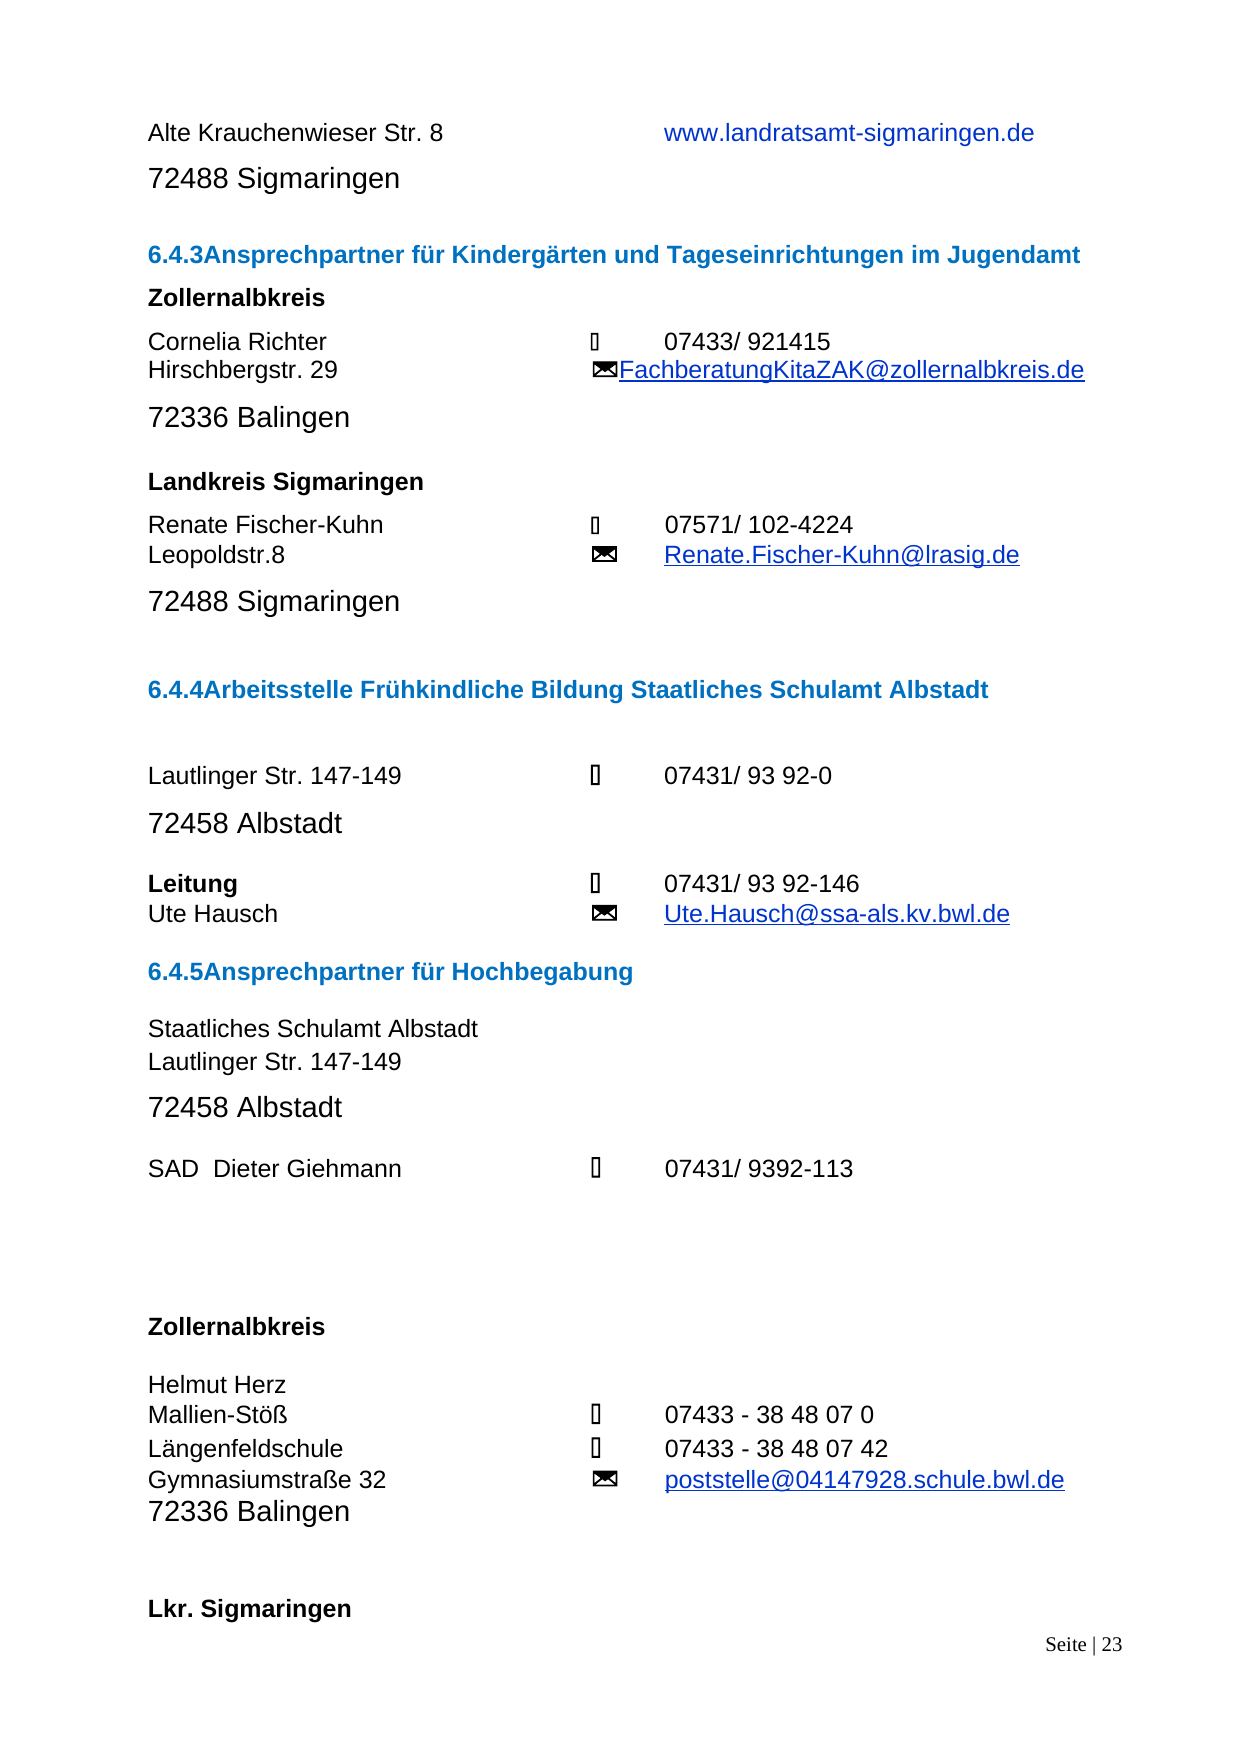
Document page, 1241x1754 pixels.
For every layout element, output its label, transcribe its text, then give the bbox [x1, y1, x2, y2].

text Hirschbergstr. 29 FachberatungKitaZAK@zollernalbkreis.de [148, 355, 1122, 385]
text 72458 Albstadt [148, 1090, 1122, 1124]
text Cornelia Richter 07433/ 921415 [148, 327, 1122, 355]
text Leitung 07431/ 93 92-146 [148, 868, 1122, 898]
text Zollernalbkreis [148, 283, 1122, 312]
text 6.4.4Arbeitsstelle Frühkindliche Bildung Staatliches Schulamt Albstadt [148, 675, 1122, 704]
text Ute Hausch Ute.Hausch@ssa-als.kv.bwl.de [148, 898, 1122, 928]
text 6.4.3Ansprechpartner für Kindergärten und Tageseinrichtungen im Jugendamt [148, 240, 1122, 269]
text Staatliches Schulamt Albstadt [148, 1014, 1122, 1043]
text Landkreis Sigmaringen [148, 467, 1122, 496]
text Alte Krauchenwieser Str. 8 www.landratsamt-sigmaringen.de [148, 118, 1122, 147]
text Lautlinger Str. 147-149 07431/ 93 92-0 [148, 761, 1122, 791]
text 72488 Sigmaringen [148, 584, 1122, 617]
text Renate Fischer-Kuhn 07571/ 102-4224 [148, 510, 1122, 539]
text Lkr. Sigmaringen [148, 1594, 1122, 1623]
text 72336 Balingen [148, 400, 1122, 434]
text 72458 Albstadt [148, 806, 1122, 839]
text SAD Dieter Giehmann 07431/ 9392-113 [148, 1152, 1122, 1182]
text Zollernalbkreis [148, 1312, 1122, 1341]
text Lautlinger Str. 147-149 [148, 1047, 1122, 1076]
text 72488 Sigmaringen [148, 161, 1122, 195]
text Leopoldstr.8 Renate.Fischer-Kuhn@lrasig.de [148, 539, 1122, 569]
text Helmut Herz Mallien-Stöß 07433 - 38 48 07 0 Längenfeldschule 07433 - 38 48 07 42 Gymnasiumstraße 32 poststelle@04147928.schule.bwl.de 72336 Balingen [148, 1370, 1122, 1526]
text 6.4.5Ansprechpartner für Hochbegabung [148, 956, 1122, 985]
